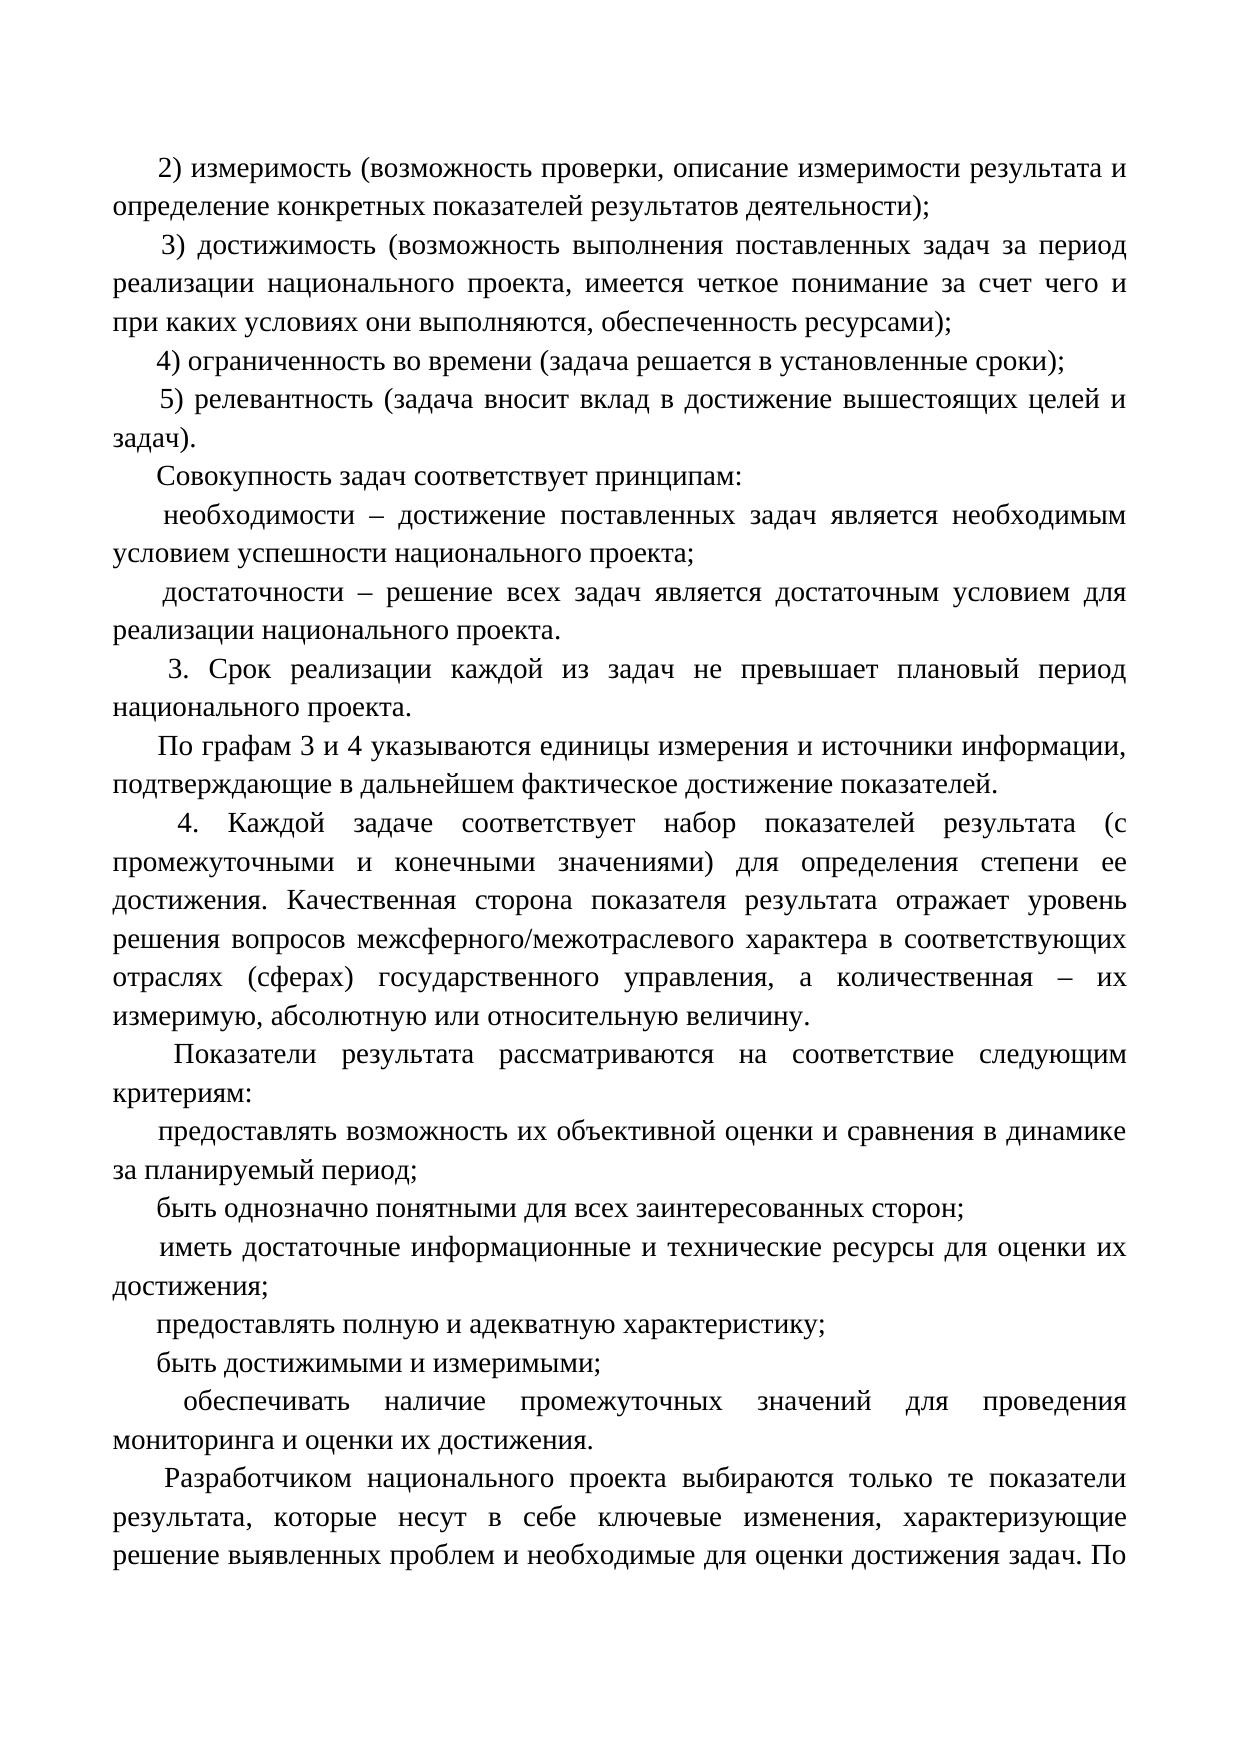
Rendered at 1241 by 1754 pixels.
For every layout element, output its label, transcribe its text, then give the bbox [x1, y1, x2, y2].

text достаточности – решение всех задач является достаточным условием для реализации национального проекта. [112, 574, 1128, 646]
text 4. Каждой задаче соответствует набор показателей результата (с промежуточными и конечными значениями) для определения степени ее достижения. Качественная сторона показателя результата отражает уровень решения вопросов межсферного/межотраслевого характера в соответствующих отраслях (сферах) государственного управления, а количественная – их измеримую, абсолютную или относительную величину. [112, 805, 1128, 1031]
text По графам 3 и 4 указываются единицы измерения и источники информации, подтверждающие в дальнейшем фактическое достижение показателей. [112, 728, 1128, 800]
text Совокупность задач соответствует принципам: [112, 458, 1128, 492]
text 5) релевантность (задача вносит вклад в достижение вышестоящих целей и задач). [112, 381, 1128, 453]
text необходимости – достижение поставленных задач является необходимым условием успешности национального проекта; [112, 497, 1128, 569]
text 2) измеримость (возможность проверки, описание измеримости результата и определение конкретных показателей результатов деятельности); [112, 150, 1128, 222]
text быть достижимыми и измеримыми; [112, 1345, 1128, 1378]
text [112, 1460, 1128, 1571]
text обеспечивать наличие промежуточных значений для проведения мониторинга и оценки их достижения. [112, 1383, 1128, 1455]
text предоставлять возможность их объективной оценки и сравнения в динамике за планируемый период; [112, 1113, 1128, 1186]
text иметь достаточные информационные и технические ресурсы для оценки их достижения; [112, 1229, 1128, 1301]
text Показатели результата рассматриваются на соответствие следующим критериям: [112, 1036, 1128, 1108]
text 3) достижимость (возможность выполнения поставленных задач за период реализации национального проекта, имеется четкое понимание за счет чего и при каких условиях они выполняются, обеспеченность ресурсами); [112, 227, 1128, 338]
text 4) ограниченность во времени (задача решается в установленные сроки); [112, 343, 1128, 376]
text 3. Срок реализации каждой из задач не превышает плановый период национального проекта. [112, 651, 1128, 723]
text предоставлять полную и адекватную характеристику; [112, 1306, 1128, 1340]
text быть однозначно понятными для всех заинтересованных сторон; [112, 1191, 1128, 1224]
